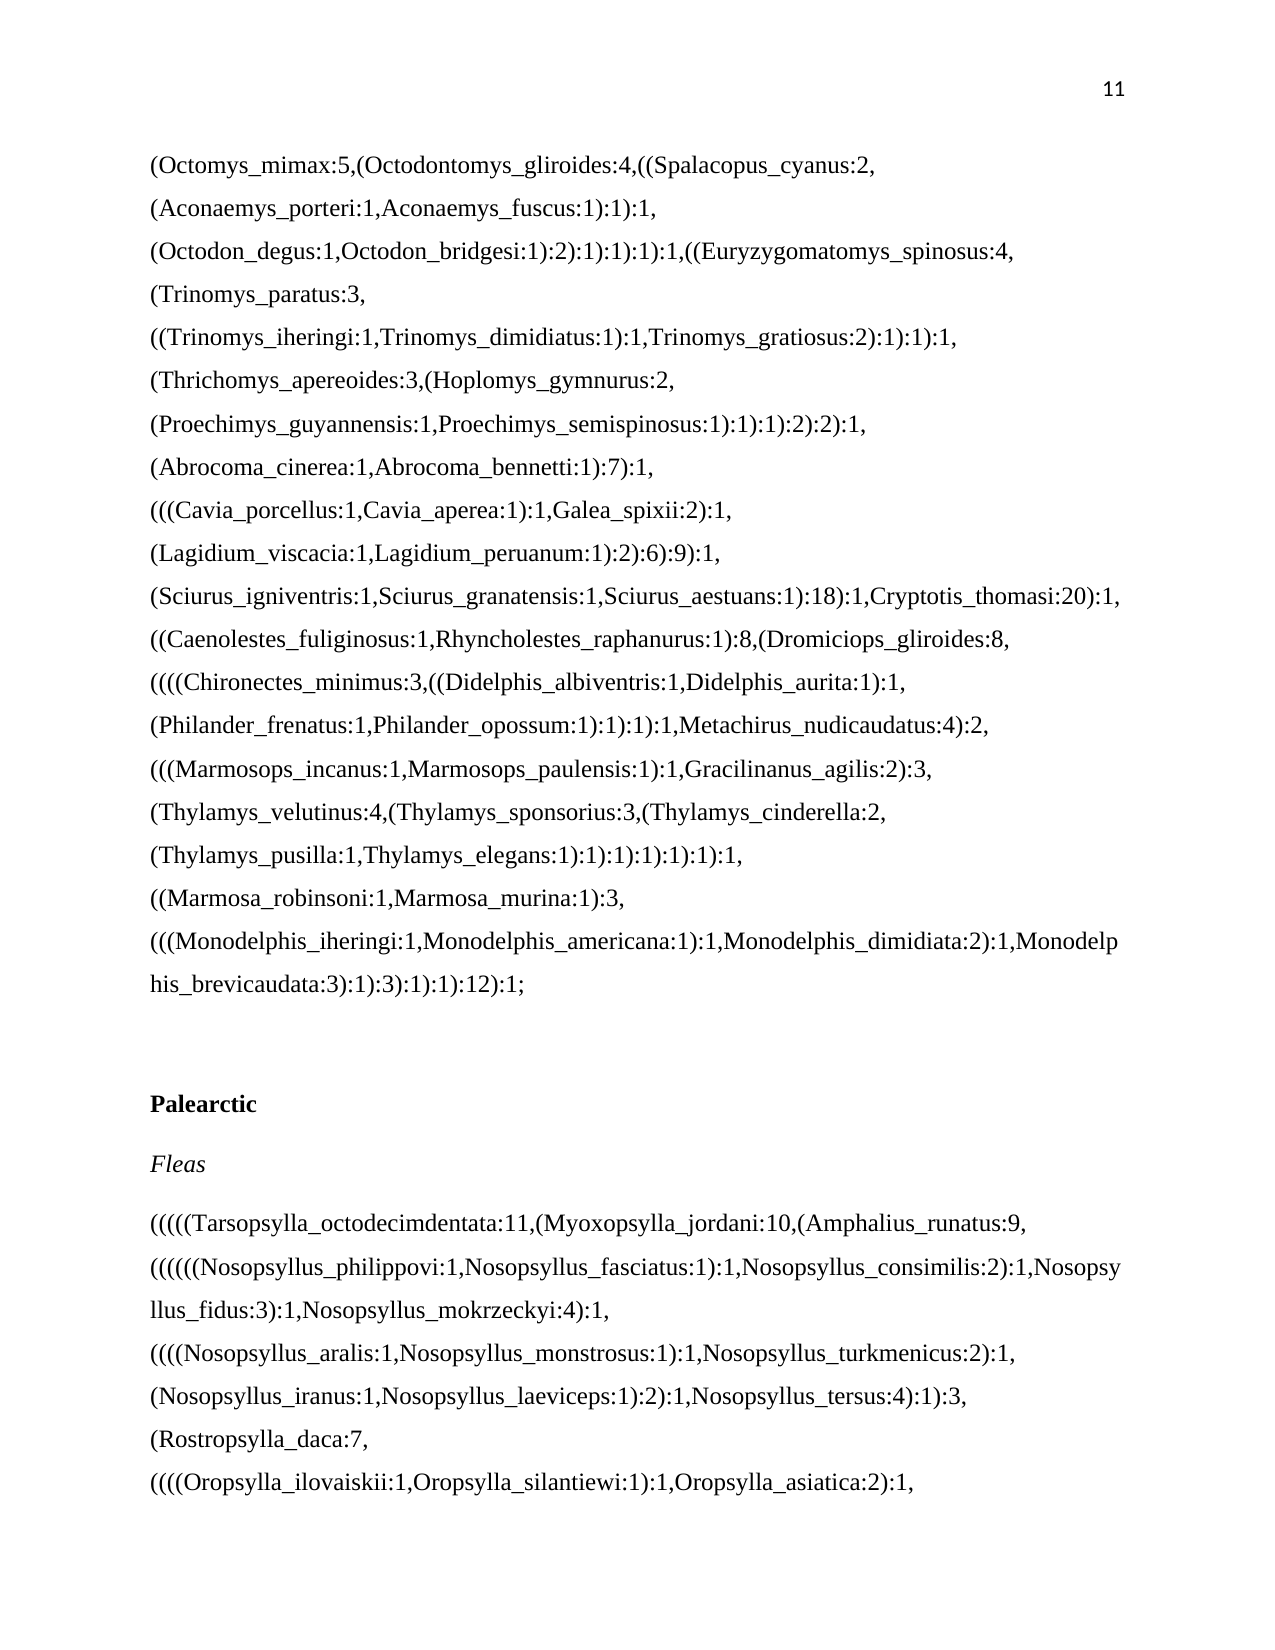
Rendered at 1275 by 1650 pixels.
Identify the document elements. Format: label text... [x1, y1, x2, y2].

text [150, 150, 1125, 998]
text Fleas [150, 1149, 1125, 1177]
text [150, 1208, 1125, 1496]
text Palearctic [150, 1089, 1125, 1118]
